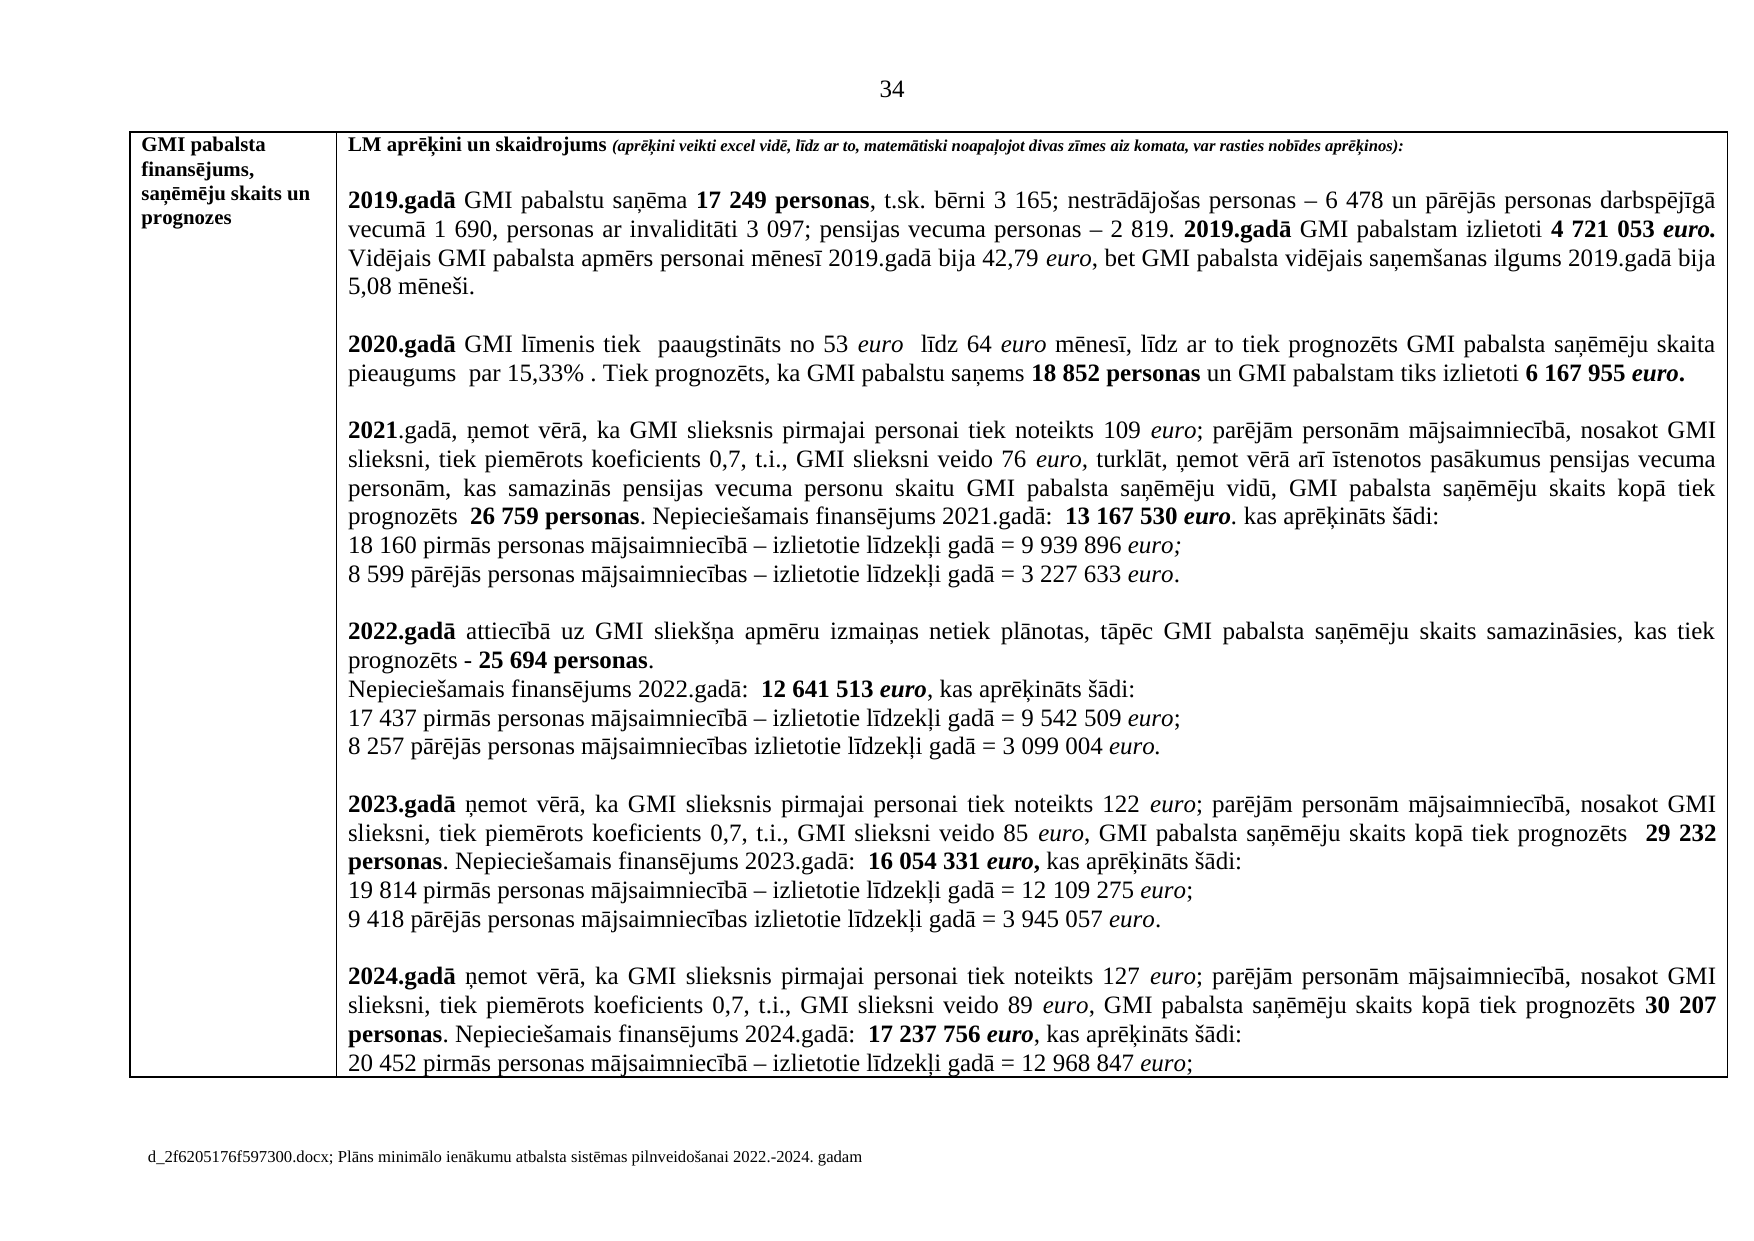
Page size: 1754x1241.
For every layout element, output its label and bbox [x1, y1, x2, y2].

table_cell [337, 133, 1727, 1076]
table_cell [131, 133, 336, 1076]
